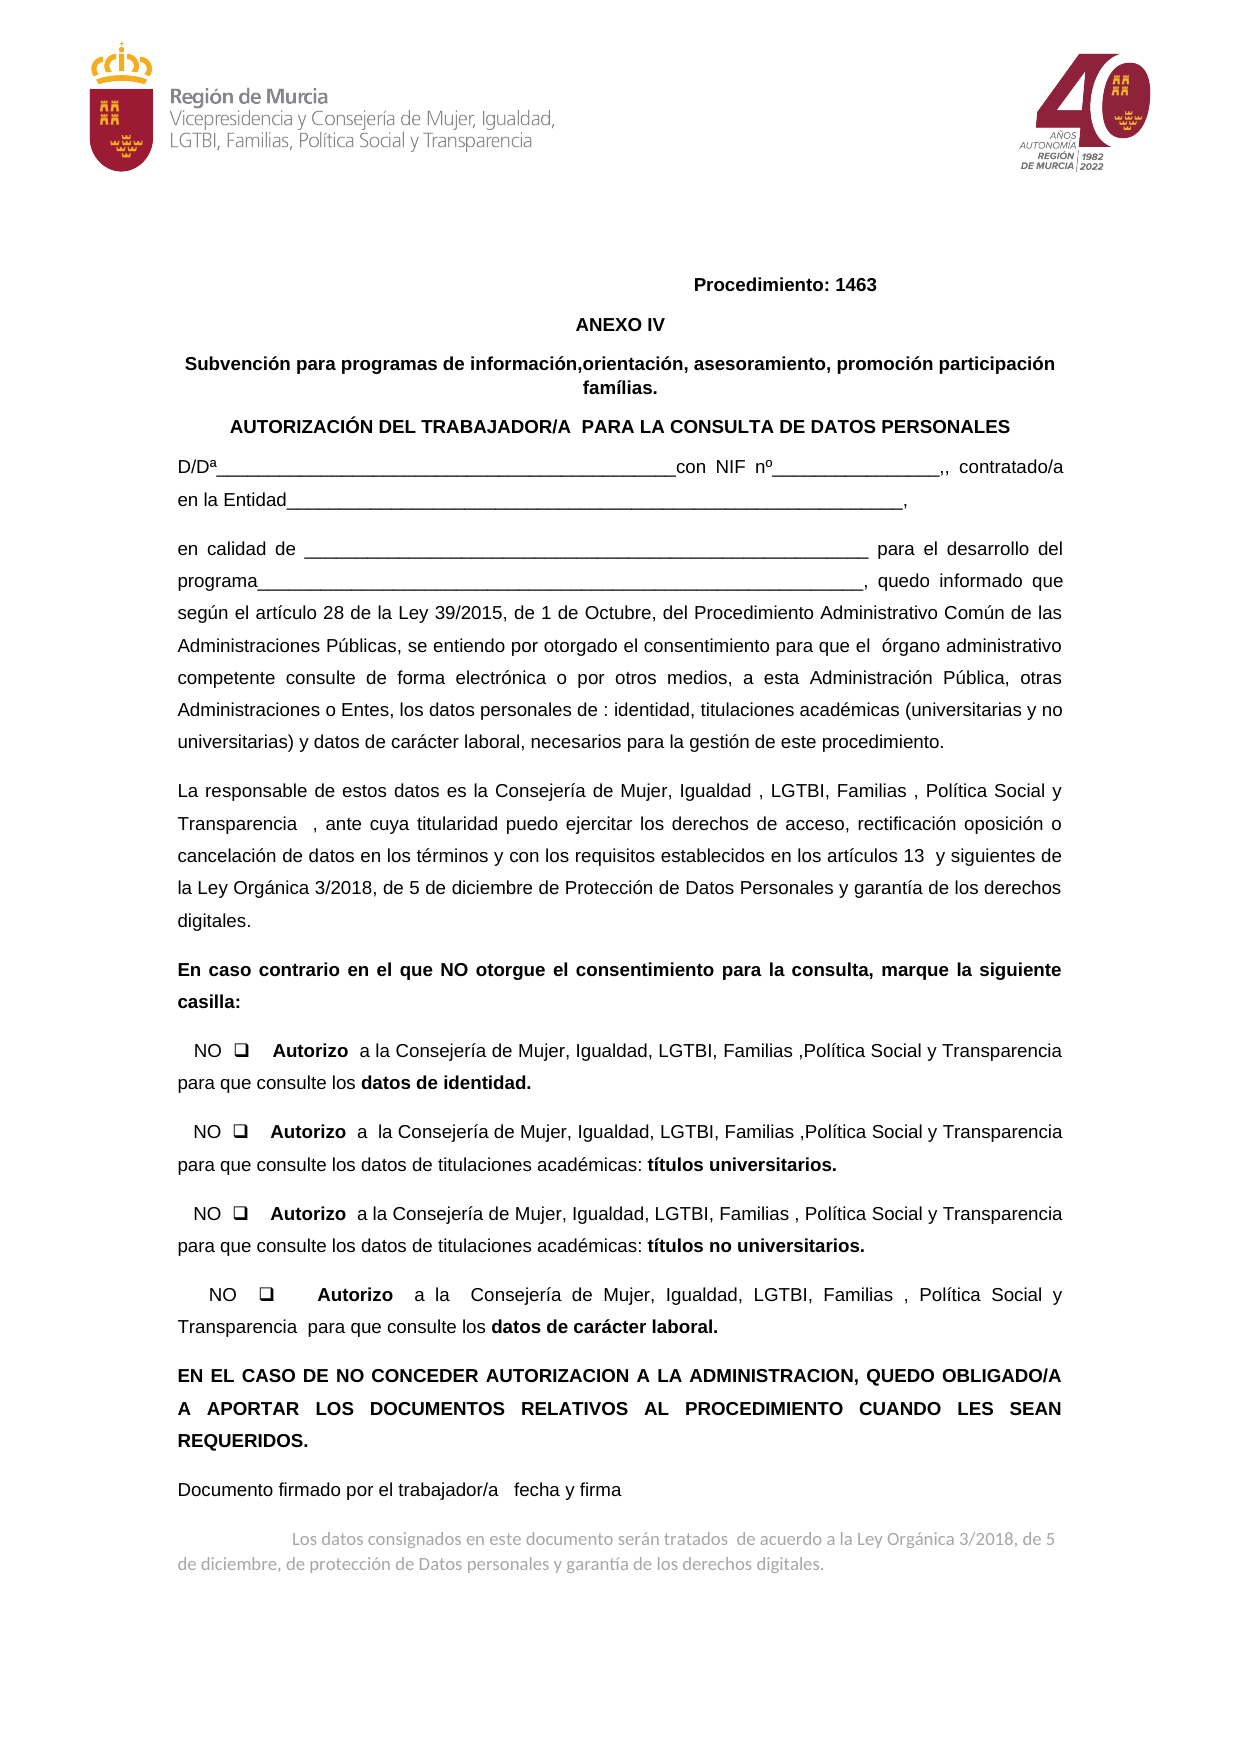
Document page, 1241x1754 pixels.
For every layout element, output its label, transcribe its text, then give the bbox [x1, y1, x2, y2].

picture [1, 0, 1239, 272]
text ANEXO IV [177, 313, 1063, 335]
text La responsable de estos datos es la Consejería de Mujer, Igualdad , LGTBI, Familias , Política Social y Transparencia , ante cuya titularidad puedo ejercitar los derechos de acceso, rectificación oposición o cancelación de datos en los términos y con los requisitos establecidos en los artículos 13 y siguientes de la Ley Orgánica 3/2018, de 5 de diciembre de Protección de Datos Personales y garantía de los derechos digitales. [177, 780, 1063, 931]
text AUTORIZACIÓN DEL TRABAJADOR/A PARA LA CONSULTA DE DATOS PERSONALES [177, 416, 1063, 438]
text Los datos consignados en este documento serán tratados de acuerdo a la Ley Orgánica 3/2018, de 5 de diciembre, de protección de Datos personales y garantía de los derechos digitales. [177, 1527, 1063, 1575]
text NO Autorizo a la Consejería de Mujer, Igualdad, LGTBI, Familias ,Política Social y Transparencia para que consulte los datos de titulaciones académicas: títulos universitarios. [177, 1121, 1063, 1175]
text Documento firmado por el trabajador/a fecha y firma [177, 1478, 1063, 1500]
text D/Dª____________________________________________con NIF nº________________,, contratado/a en la Entidad___________________________________________________________, [177, 456, 1063, 510]
text NO Autorizo a la Consejería de Mujer, Igualdad, LGTBI, Familias , Política Social y Transparencia para que consulte los datos de carácter laboral. [177, 1284, 1063, 1338]
text Subvención para programas de información,orientación, asesoramiento, promoción participación famílias. [177, 353, 1063, 398]
text Procedimiento: 1463 [693, 272, 1063, 295]
text NO Autorizo a la Consejería de Mujer, Igualdad, LGTBI, Familias , Política Social y Transparencia para que consulte los datos de titulaciones académicas: títulos no universitarios. [177, 1202, 1063, 1256]
text En caso contrario en el que NO otorgue el consentimiento para la consulta, marque la siguiente casilla: [177, 958, 1063, 1012]
text en calidad de ______________________________________________________ para el desarrollo del programa__________________________________________________________, quedo informado que según el artículo 28 de la Ley 39/2015, de 1 de Octubre, del Procedimiento Administrativo Común de las Administraciones Públicas, se entiendo por otorgado el consentimiento para que el órgano administrativo competente consulte de forma electrónica o por otros medios, a esta Administración Pública, otras Administraciones o Entes, los datos personales de : identidad, titulaciones académicas (universitarias y no universitarias) y datos de carácter laboral, necesarios para la gestión de este procedimiento. [177, 537, 1063, 753]
text EN EL CASO DE NO CONCEDER AUTORIZACION A LA ADMINISTRACION, QUEDO OBLIGADO/A A APORTAR LOS DOCUMENTOS RELATIVOS AL PROCEDIMIENTO CUANDO LES SEAN REQUERIDOS. [177, 1365, 1063, 1451]
text NO Autorizo a la Consejería de Mujer, Igualdad, LGTBI, Familias ,Política Social y Transparencia para que consulte los datos de identidad. [177, 1039, 1063, 1093]
